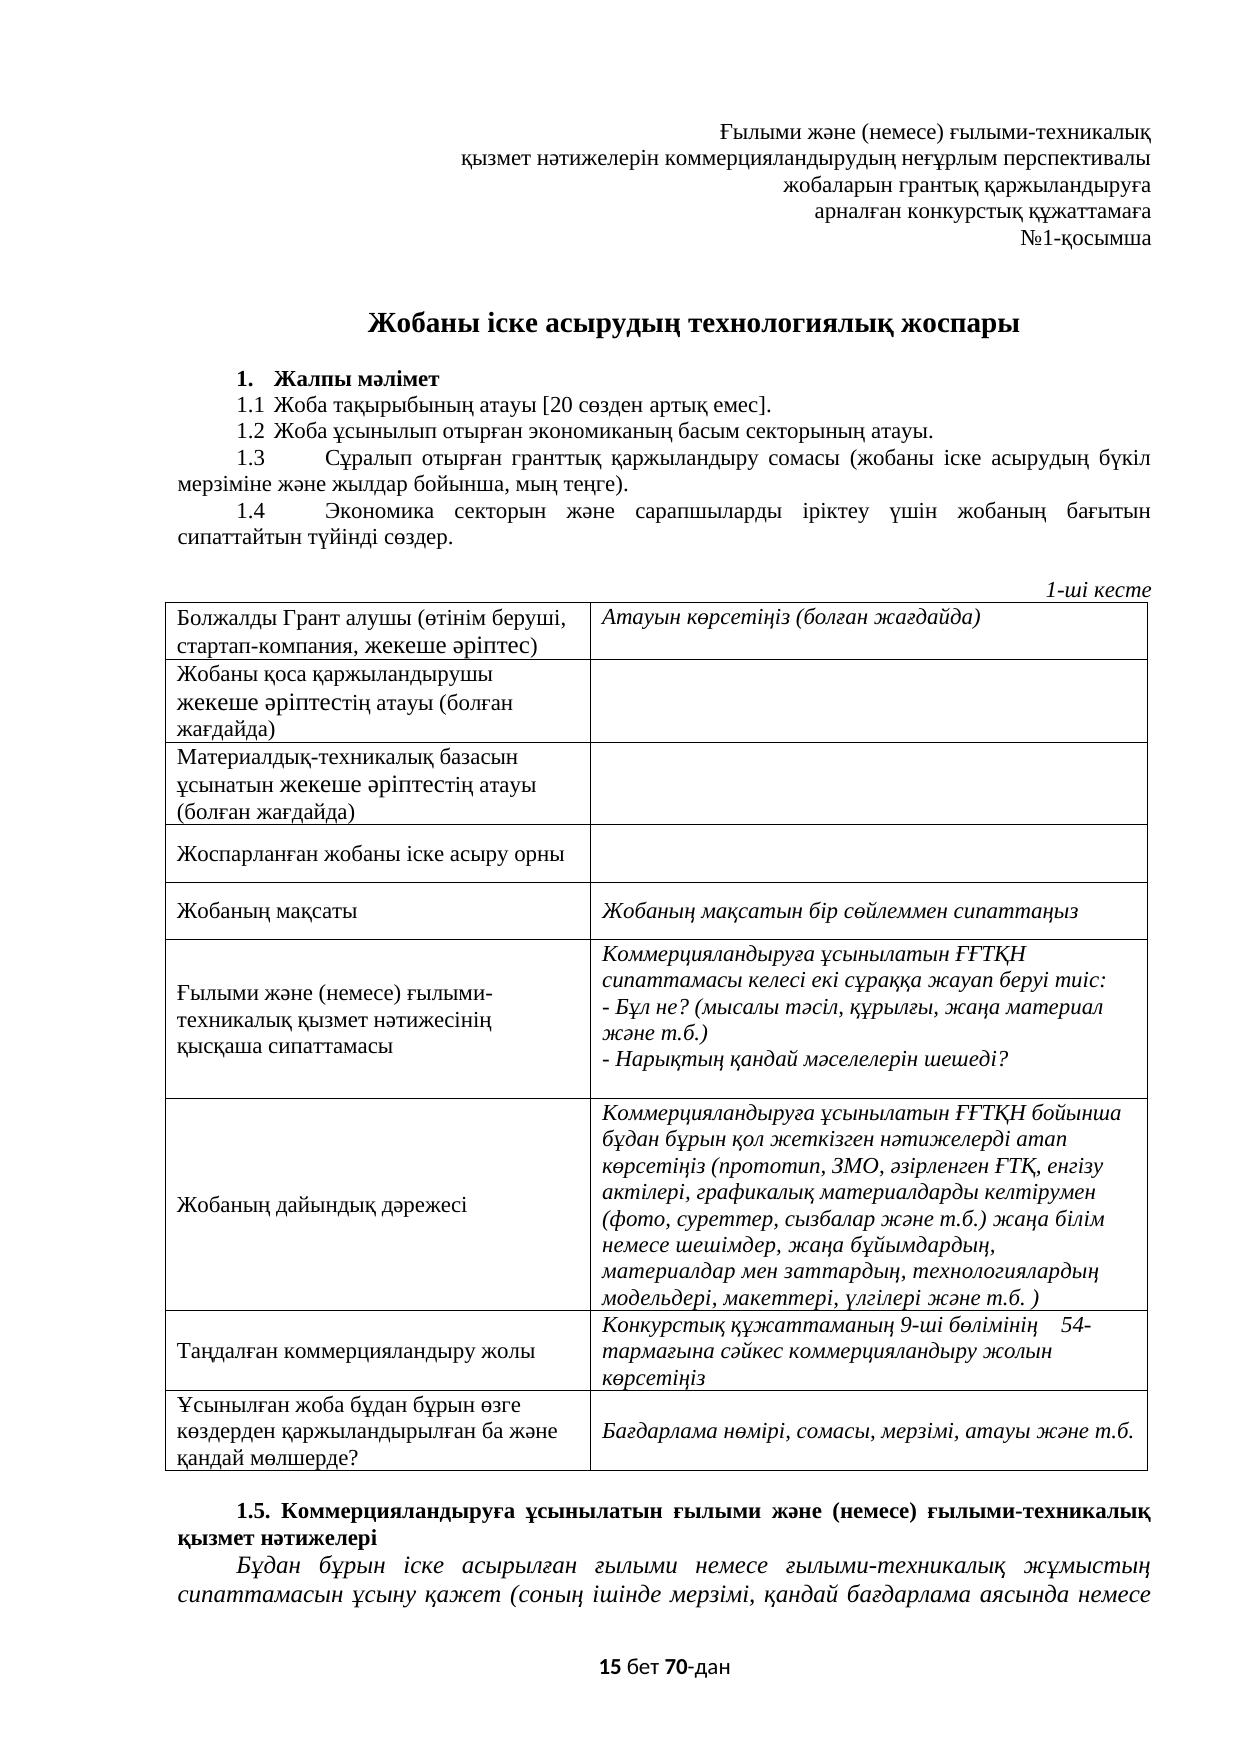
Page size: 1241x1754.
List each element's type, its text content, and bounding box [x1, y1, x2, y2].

text Ғылыми және (немесе) ғылыми-техникалық [177, 118, 1152, 144]
table_cell Ғылыми және (немесе) ғылыми-техникалық қызмет нәтижесінің қысқаша сипаттамасы [166, 940, 590, 1098]
table_cell Жобаның мақсаты [166, 883, 590, 939]
list Жоба ұсынылып отырған экономиканың басым секторының атауы. [236, 418, 1152, 444]
table_cell Коммерцияландыруға ұсынылатын ҒҒТҚН сипаттамасы келесі екі сұраққа жауап беруі тиіс: - Бұл не? (мысалы тәсіл, құрылғы, жаңа материал және т.б.) - Нарықтың қандай мәселелерін шешеді? [591, 940, 1147, 1098]
table_header Болжалды Грант алушы (өтінім беруші, стартап-компания, жекеше әріптес) [166, 603, 590, 659]
table_cell Конкурстық құжаттаманың 9-ші бөлімінің 54-тармағына сәйкес коммерцияландыру жолын көрсетіңіз [591, 1311, 1147, 1390]
list Сұралып отырған гранттық қаржыландыру сомасы (жобаны іске асырудың бүкіл мерзіміне және жылдар бойынша, мың теңге). [177, 444, 1152, 497]
table_cell Жоспарланған жобаны іске асыру орны [166, 825, 590, 882]
table_cell Материалдық-техникалық базасын ұсынатын жекеше әріптестің атауы (болған жағдайда) [166, 743, 590, 824]
text жобаларын грантық қаржыландыруға [177, 171, 1152, 197]
table_cell Таңдалған коммерцияландыру жолы [166, 1311, 590, 1390]
table_cell [591, 825, 1147, 882]
table_cell Коммерцияландыруға ұсынылатын ҒҒТҚН бойынша бұдан бұрын қол жеткізген нәтижелерді атап көрсетіңіз (прототип, ЗМО, әзірленген ҒТҚ, енгізу актілері, графикалық материалдарды келтірумен (фото, суреттер, сызбалар және т.б.) жаңа білім немесе шешімдер, жаңа бұйымдардың, материалдар мен заттардың, технологиялардың модельдері, макеттері, үлгілері және т.б. ) [591, 1099, 1147, 1310]
table_cell [591, 743, 1147, 824]
table_cell [591, 660, 1147, 742]
text 1-ші кесте [177, 576, 1152, 602]
text арналған конкурстық құжаттамаға [177, 197, 1152, 223]
text қызмет нәтижелерін коммерцияландырудың неғұрлым перспективалы [177, 144, 1152, 171]
text 1.5. Коммерцияландыруға ұсынылатын ғылыми және (немесе) ғылыми-техникалық қызмет нәтижелері [177, 1498, 1152, 1550]
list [177, 1550, 1152, 1608]
list Жалпы мәлімет [236, 365, 1152, 391]
table_cell Жобаның дайындық дәрежесі [166, 1099, 590, 1310]
table_cell Жобаны қоса қаржыландырушы жекеше әріптестің атауы (болған жағдайда) [166, 660, 590, 742]
table_cell Ұсынылған жоба бұдан бұрын өзге көздерден қаржыландырылған ба және қандай мөлшерде? [166, 1391, 590, 1470]
table_cell Бағдарлама нөмірі, сомасы, мерзімі, атауы және т.б. [591, 1391, 1147, 1470]
table_header Атауын көрсетіңіз (болған жағдайда) [591, 603, 1147, 659]
list Экономика секторын және сарапшыларды іріктеу үшін жобаның бағытын сипаттайтын түйінді сөздер. [177, 497, 1152, 549]
table_cell Жобаның мақсатын бір сөйлеммен сипаттаңыз [591, 883, 1147, 939]
list Жобаны іске асырудың технологиялық жоспары [236, 305, 1152, 338]
text №1-қосымша [177, 223, 1152, 250]
list Жоба тақырыбының атауы [20 сөзден артық емес]. [236, 391, 1152, 418]
